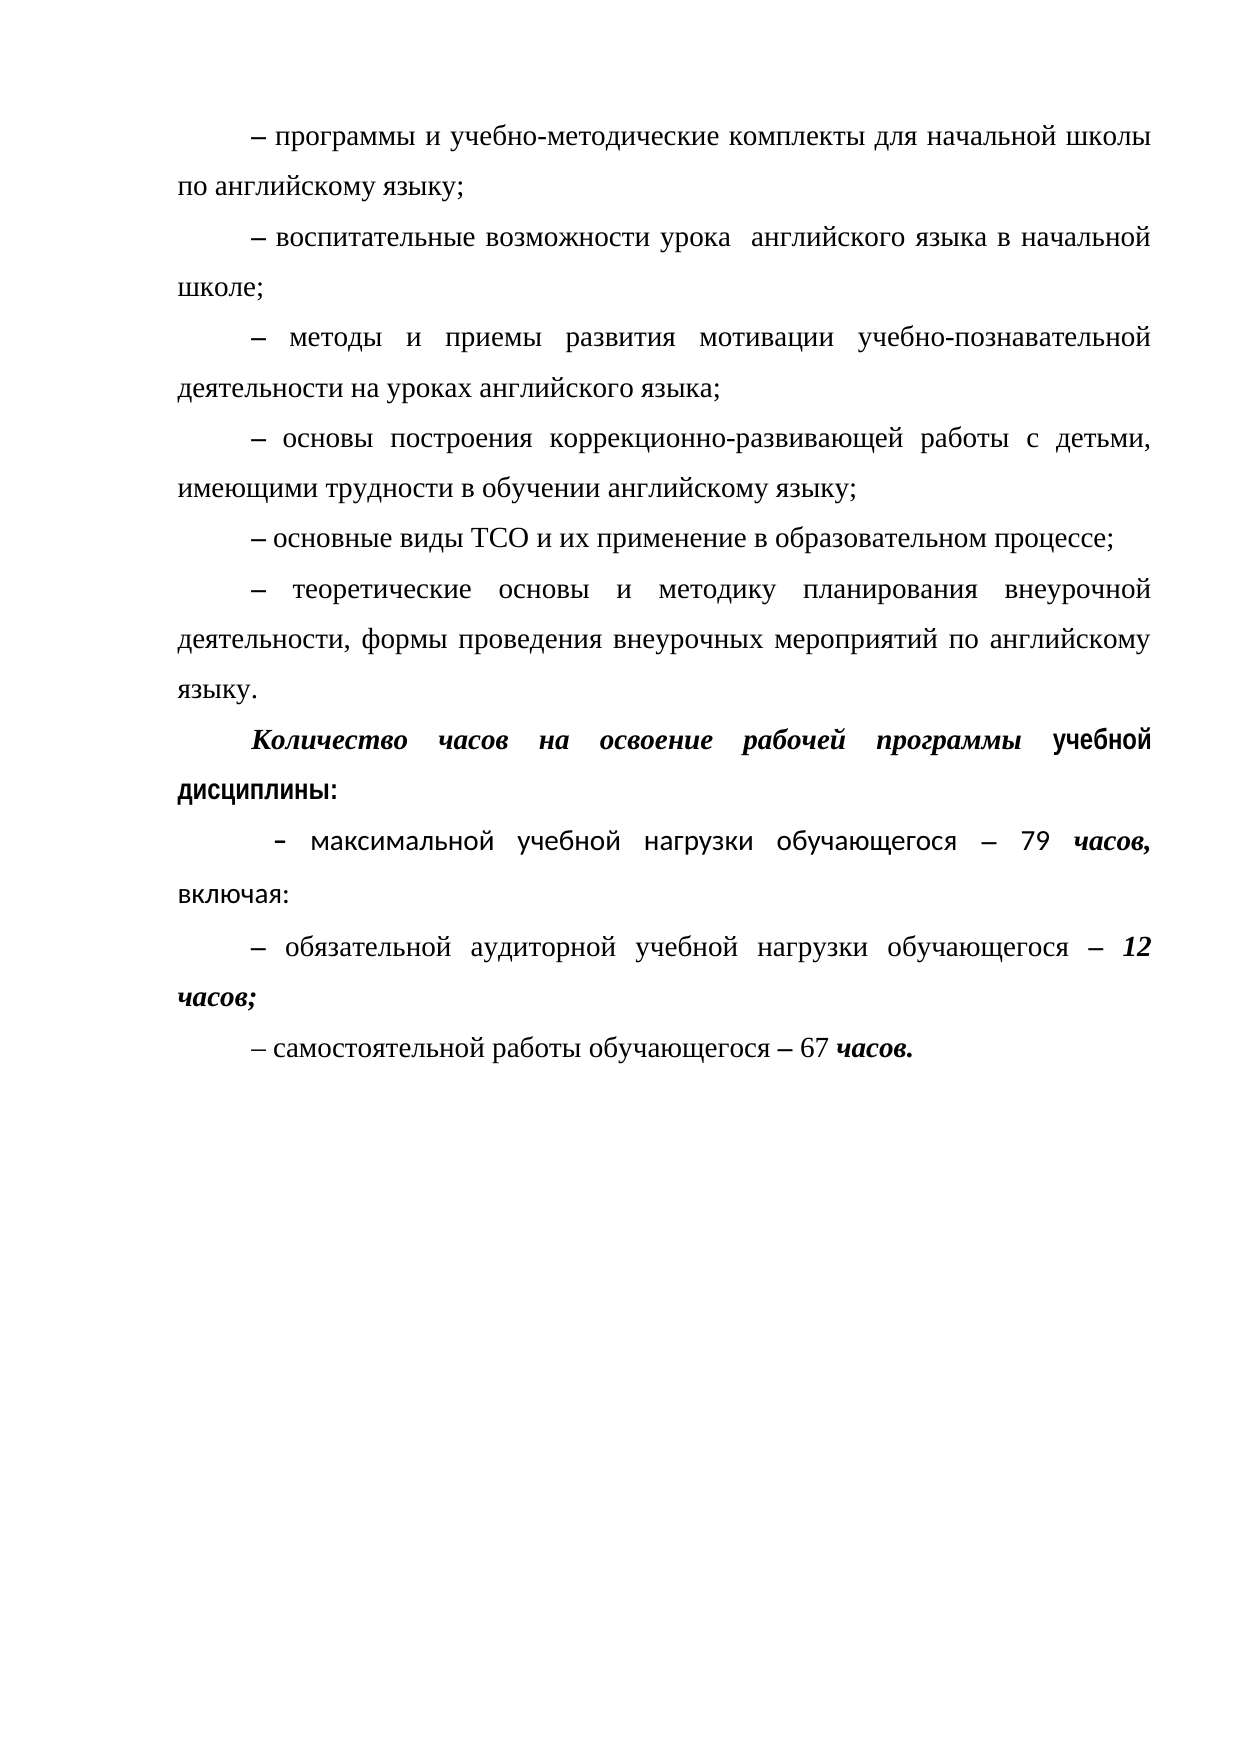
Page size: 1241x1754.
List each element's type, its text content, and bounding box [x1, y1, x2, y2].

text – воспитательные возможности урока английского языка в начальной школе; [177, 219, 1152, 303]
text – программы и учебно-методические комплекты для начальной школы по английскому языку; [177, 118, 1152, 202]
text – максимальной учебной нагрузки обучающегося – 79 часов, включая: [177, 822, 1152, 911]
text – методы и приемы развития мотивации учебно-познавательной деятельности на уроках английского языка; [177, 319, 1152, 403]
text – самостоятельной работы обучающегося – 67 часов. [177, 1030, 1152, 1063]
text Количество часов на освоение рабочей программы учебной дисциплины: [177, 722, 1152, 806]
text – обязательной аудиторной учебной нагрузки обучающегося – 12 часов; [177, 929, 1152, 1013]
text – основные виды ТСО и их применение в образовательном процессе; [177, 521, 1152, 554]
text – теоретические основы и методику планирования внеурочной деятельности, формы проведения внеурочных мероприятий по английскому языку. [177, 571, 1152, 705]
text – основы построения коррекционно-развивающей работы с детьми, имеющими трудности в обучении английскому языку; [177, 420, 1152, 504]
